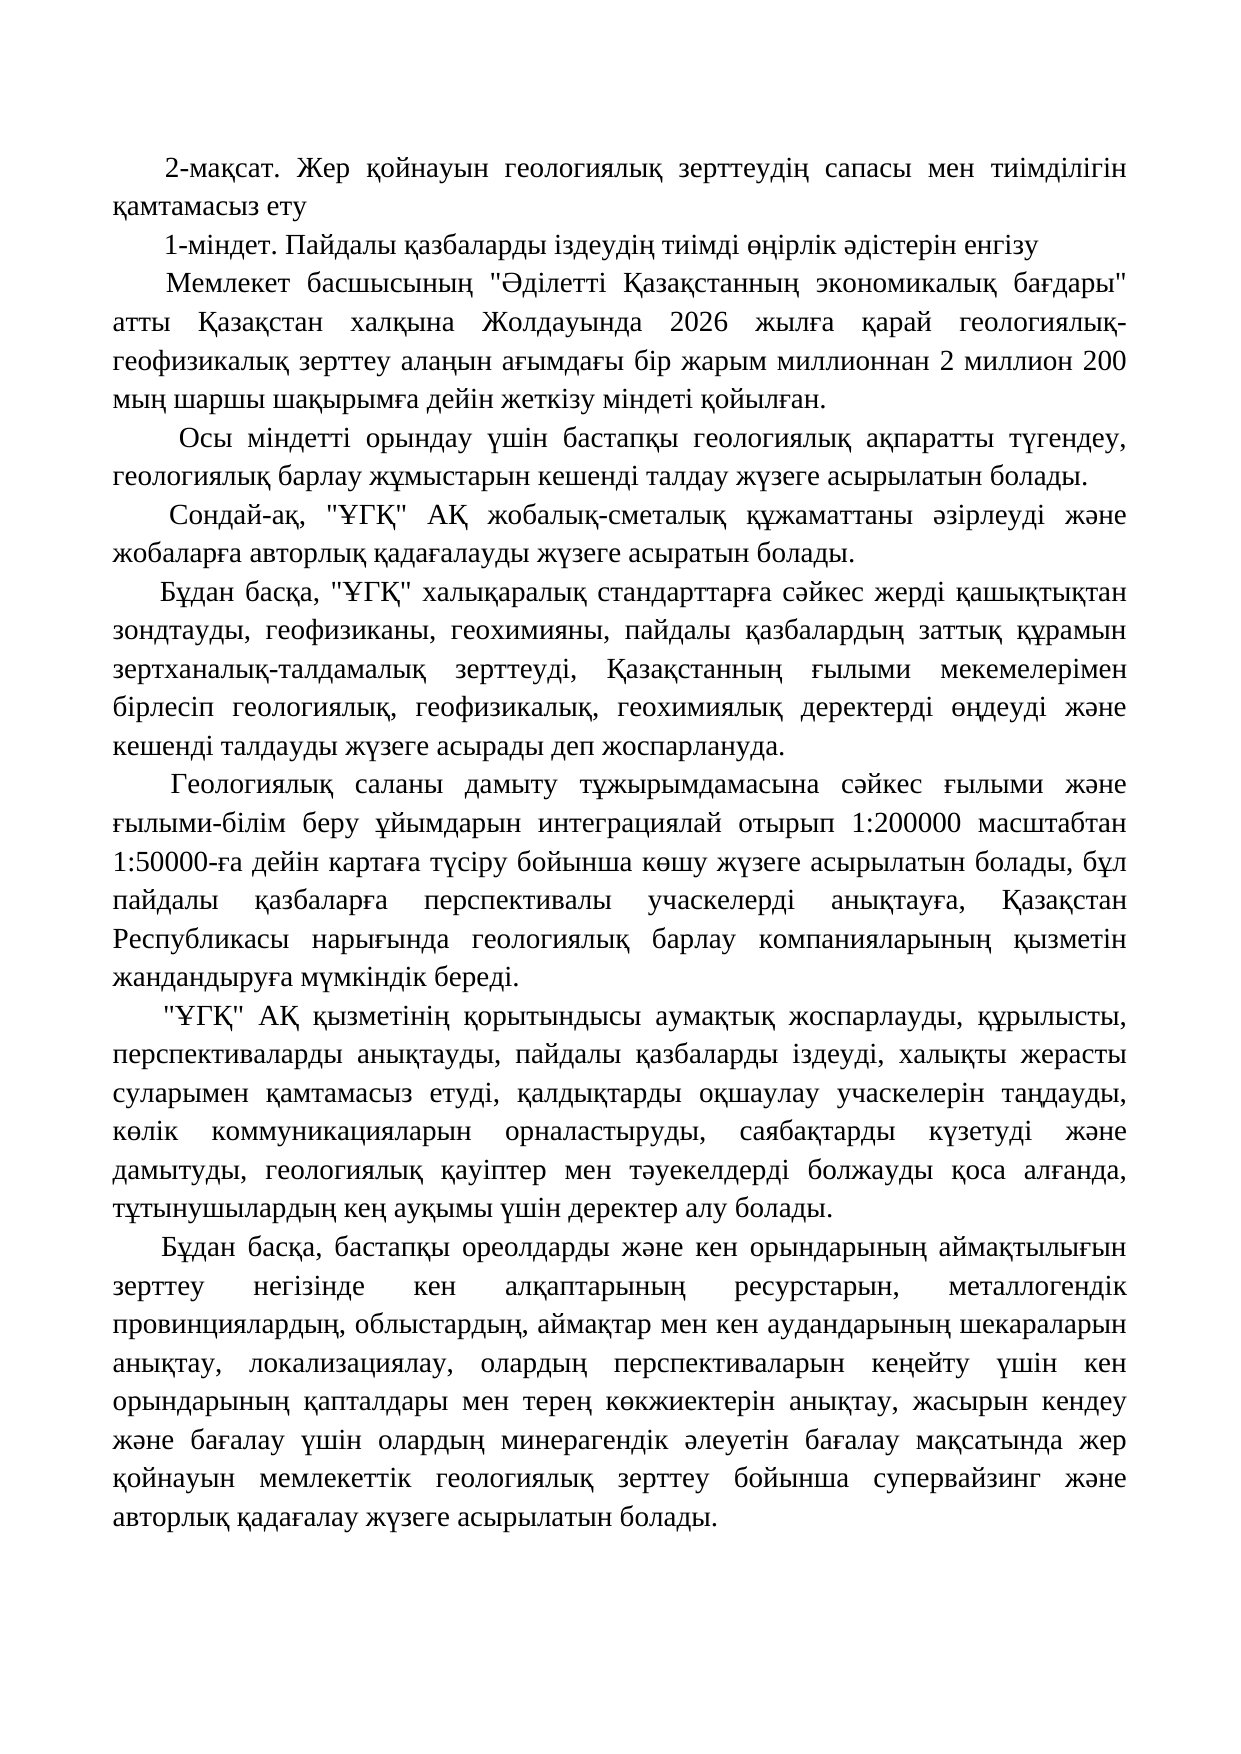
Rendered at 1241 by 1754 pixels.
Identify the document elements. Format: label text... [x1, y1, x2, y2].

text "ҰГҚ" АҚ қызметінің қорытындысы аумақтық жоспарлауды, құрылысты, перспективаларды анықтауды, пайдалы қазбаларды іздеуді, халықты жерасты суларымен қамтамасыз етуді, қалдықтарды оқшаулау учаскелерін таңдауды, көлік коммуникацияларын орналастыруды, саябақтарды күзетуді және дамытуды, геологиялық қауіптер мен тәуекелдерді болжауды қоса алғанда, тұтынушылардың кең ауқымы үшін деректер алу болады. [112, 998, 1128, 1224]
text Геологиялық саланы дамыту тұжырымдамасына сәйкес ғылыми және ғылыми-білім беру ұйымдарын интеграциялай отырып 1:200000 масштабтан 1:50000-ға дейін картаға түсіру бойынша көшу жүзеге асырылатын болады, бұл пайдалы қазбаларға перспективалы учаскелерді анықтауға, Қазақстан Республикасы нарығында геологиялық барлау компанияларының қызметін жандандыруға мүмкіндік береді. [112, 767, 1128, 993]
text Бұдан басқа, бастапқы ореолдарды және кен орындарының аймақтылығын зерттеу негізінде кен алқаптарының ресурстарын, металлогендік провинциялардың, облыстардың, аймақтар мен кен аудандарының шекараларын анықтау, локализациялау, олардың перспективаларын кеңейту үшін кен орындарының қапталдары мен терең көкжиектерін анықтау, жасырын кендеу және бағалау үшін олардың минерагендік әлеуетін бағалау мақсатында жер қойнауын мемлекеттік геологиялық зерттеу бойынша супервайзинг және авторлық қадағалау жүзеге асырылатын болады. [112, 1229, 1128, 1532]
text Мемлекет басшысының "Әділетті Қазақстанның экономикалық бағдары" атты Қазақстан халқына Жолдауында 2026 жылға қарай геологиялық-геофизикалық зерттеу алаңын ағымдағы бір жарым миллионнан 2 миллион 200 мың шаршы шақырымға дейін жеткізу міндеті қойылған. [112, 266, 1128, 415]
text 1-міндет. Пайдалы қазбаларды іздеудің тиімді өңірлік әдістерін енгізу [112, 227, 1128, 261]
text Сондай-ақ, "ҰГҚ" АҚ жобалық-сметалық құжаматтаны әзірлеуді және жобаларға авторлық қадағалауды жүзеге асыратын болады. [112, 497, 1128, 569]
text Осы міндетті орындау үшін бастапқы геологиялық ақпаратты түгендеу, геологиялық барлау жұмыстарын кешенді талдау жүзеге асырылатын болады. [112, 420, 1128, 492]
text Бұдан басқа, "ҰГҚ" халықаралық стандарттарға сәйкес жерді қашықтықтан зондтауды, геофизиканы, геохимияны, пайдалы қазбалардың заттық құрамын зертханалық-талдамалық зерттеуді, Қазақстанның ғылыми мекемелерімен бірлесіп геологиялық, геофизикалық, геохимиялық деректерді өңдеуді және кешенді талдауды жүзеге асырады деп жоспарлануда. [112, 574, 1128, 762]
text 2-мақсат. Жер қойнауын геологиялық зерттеудің сапасы мен тиімділігін қамтамасыз ету [112, 150, 1128, 222]
